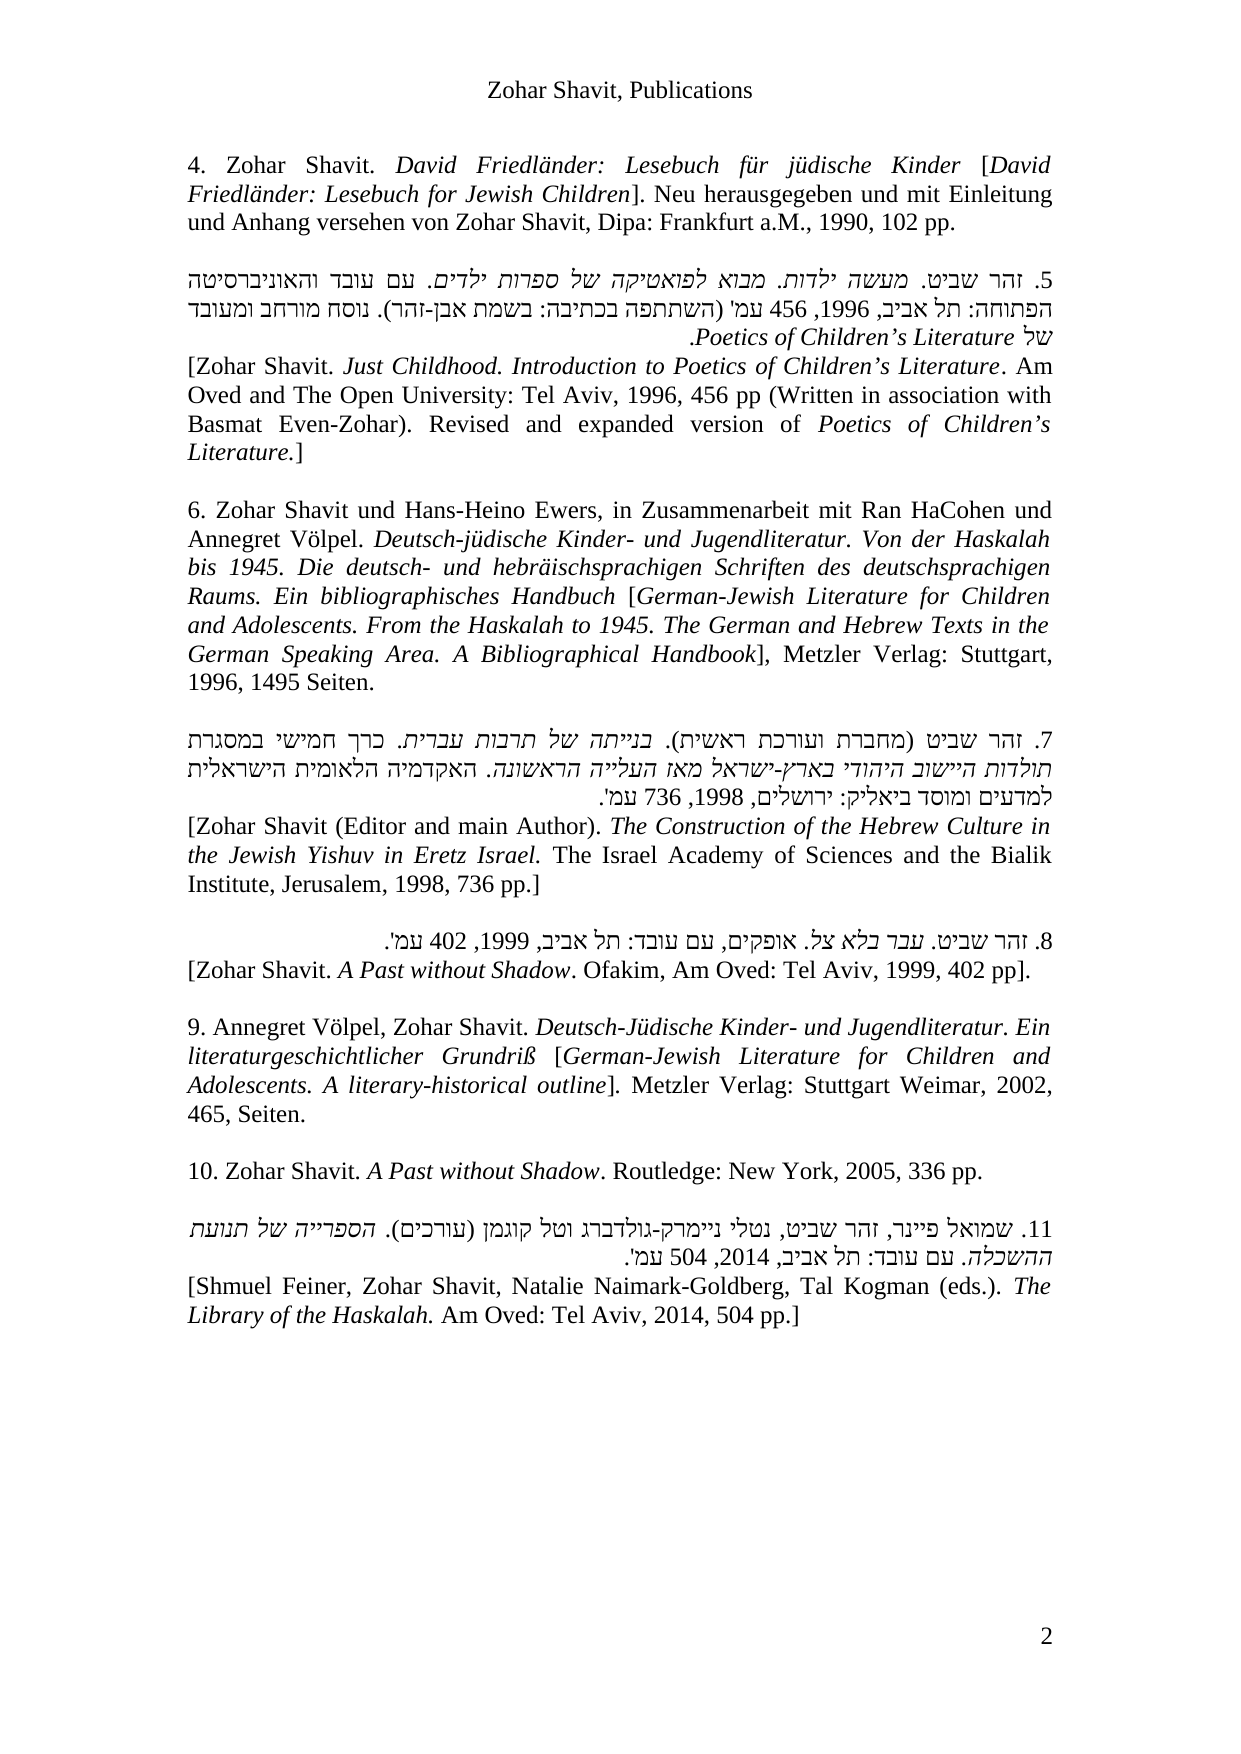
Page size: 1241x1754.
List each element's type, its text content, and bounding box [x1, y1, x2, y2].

text 9. Annegret Völpel, Zohar Shavit. Deutsch-Jüdische Kinder- und Jugendliteratur. Ein literaturgeschichtlicher Grundriß [German-Jewish Literature for Children and Adolescents. A literary-historical outline]. Metzler Verlag: Stuttgart Weimar, 2002, 465, Seiten. [187, 1012, 1053, 1127]
text 7. (מחברת ועורכת ראשית). בנייתה של תרבות עברית. כרך חמישי במסגרת תולדות היישוב היהודי בארץ-ישראל מאז העלייה הראשונה. האקדמיה הלאומית הישראלית למדעים ומוסד ביאליק: ירושלים, 1998, 736 עמ'. [187, 725, 1053, 811]
text 11. שמואל פיינר, זהר שביט, נטלי ניימרק-גולדברג וטל קוגמן (עורכים). הספרייה של תנועת ההשכלה. עם עובד: תל אביב, 2014, 504 עמ'. [187, 1214, 1053, 1271]
text 5. . מעשה ילדות. מבוא לפואטיקה של ספרות ילדים. עם עובד והאוניברסיטה הפתוחה: תל אביב, 1996, 456 עמ' (השתתפה בכתיבה: בשמת אבן-זהר). נוסח מורחב ומעובד של Poetics of Children’s Literature. [187, 265, 1053, 351]
text [Shmuel Feiner, Zohar Shavit, Natalie Naimark-Goldberg, Tal Kogman (eds.). The Library of the Haskalah. Am Oved: Tel Aviv, 2014, 504 pp.] [187, 1271, 1053, 1329]
text [Zohar Shavit. Just Childhood. Introduction to Poetics of Children’s Literature. Am Oved and The Open University: Tel Aviv, 1996, 456 pp (Written in association with Basmat Even-Zohar). Revised and expanded version of Poetics of Children’s Literature.] [187, 351, 1053, 466]
text [Zohar Shavit (Editor and main Author). The Construction of the Hebrew Culture in the Jewish Yishuv in Eretz Israel. The Israel Academy of Sciences and the Bialik Institute, Jerusalem, 1998, 736 pp.] [187, 811, 1053, 897]
text 4. Friedländer: Lesebuch für jüdische Kinder [David Friedländer: Lesebuch for Jewish Children]. Neu herausgegeben und mit Einleitung und Anhang versehen von Zohar Shavit, Dipa: Frankfurt a.M., 1990, 102 pp. [187, 150, 1053, 236]
text 10. Zohar Shavit. A Past without Shadow. Routledge: New York, 2005, 336 pp. [187, 1156, 1053, 1185]
text 6. und , in Zusammenarbeit mit und Annegret Völpel. Deutsch-jüdische Kinder- und Jugendliteratur. Von der Haskalah bis 1945. Die deutsch- und hebräischsprachigen Schriften des deutschsprachigen Raums. Ein bibliographisches Handbuch [German-Jewish Literature for Children and Adolescents. From the Haskalah to 1945. The German and Hebrew Texts in the German Speaking Area. A Bibliographical Handbook], Metzler Verlag: Stuttgart, 1996, 1495 Seiten. [187, 495, 1053, 696]
text 8. . עבר בלא צל. אופקים, : תל אביב, 1999, 402 עמ'. [187, 926, 1053, 955]
text [Zohar Shavit. A Past without Shadow. Ofakim, Am Oved: Tel Aviv, 1999, 402 pp]. [187, 955, 1053, 984]
